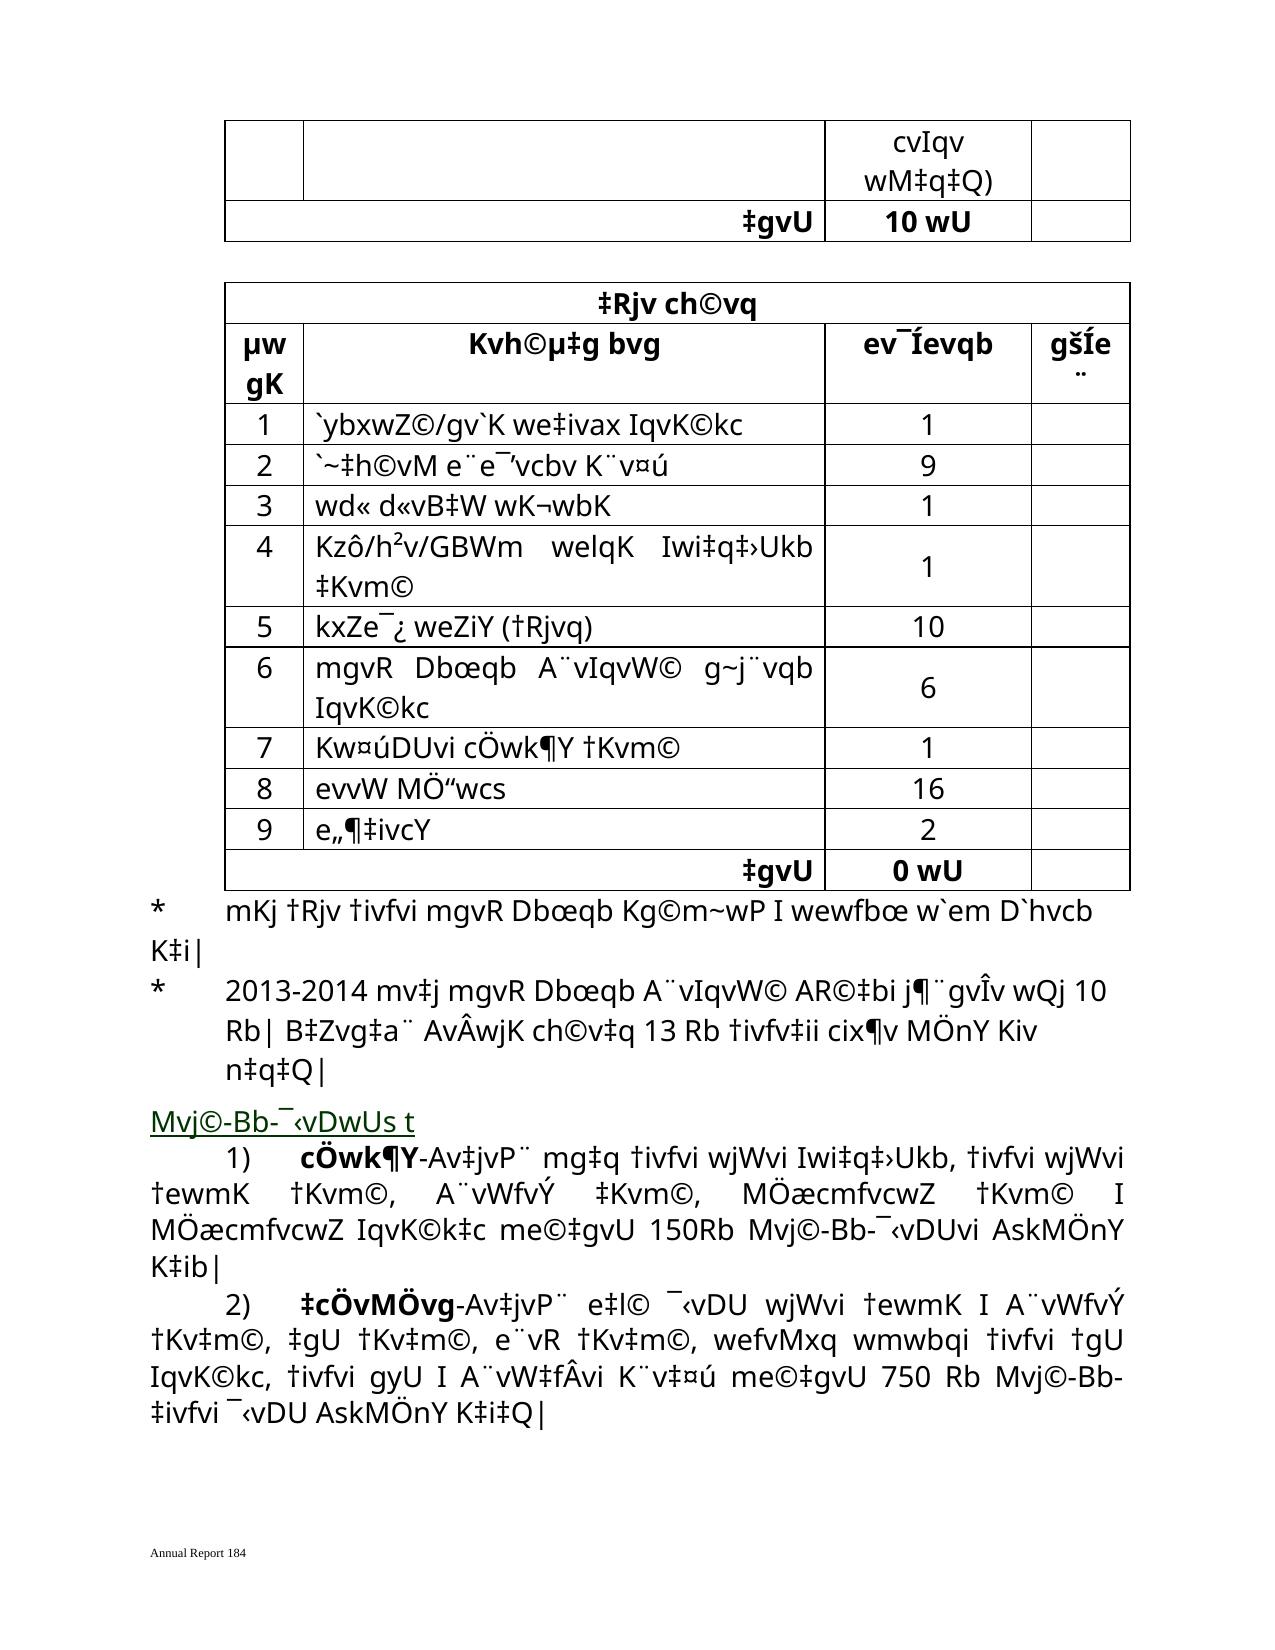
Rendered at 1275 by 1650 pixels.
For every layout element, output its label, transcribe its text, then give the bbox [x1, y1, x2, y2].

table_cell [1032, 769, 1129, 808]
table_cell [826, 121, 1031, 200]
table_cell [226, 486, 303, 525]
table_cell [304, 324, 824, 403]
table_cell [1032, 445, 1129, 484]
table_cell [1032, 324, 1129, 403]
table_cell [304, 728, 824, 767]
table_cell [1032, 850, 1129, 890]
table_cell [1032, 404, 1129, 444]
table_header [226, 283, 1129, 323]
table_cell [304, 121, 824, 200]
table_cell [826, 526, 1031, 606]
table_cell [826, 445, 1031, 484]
text * mKj †Rjv †ivfvi mgvR Dbœqb Kg©m~wP I wewfbœ w`em D`hvcb K‡i| [150, 891, 1125, 970]
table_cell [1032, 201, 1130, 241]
text 1) cÖwk¶Y-Av‡jvP¨ mg‡q †ivfvi wjWvi Iwi‡q‡›Ukb, †ivfvi wjWvi †ewmK †Kvm©, A¨vWfvÝ ‡Kvm©, MÖæcmfvcwZ †Kvm© I MÖæcmfvcwZ IqvK©k‡c me©‡gvU 150Rb Mvj©-Bb-¯‹vDUvi AskMÖnY K‡ib| [150, 1140, 1125, 1286]
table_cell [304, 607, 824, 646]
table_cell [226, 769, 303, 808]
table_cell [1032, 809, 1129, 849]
text * 2013-2014 mv‡j mgvR Dbœqb A¨vIqvW© AR©‡bi j¶¨gvÎv wQj 10 Rb| B‡Zvg‡a¨ AvÂwjK ch©v‡q 13 Rb †ivfv‡ii cix¶v MÖnY Kiv n‡q‡Q| [150, 970, 1125, 1089]
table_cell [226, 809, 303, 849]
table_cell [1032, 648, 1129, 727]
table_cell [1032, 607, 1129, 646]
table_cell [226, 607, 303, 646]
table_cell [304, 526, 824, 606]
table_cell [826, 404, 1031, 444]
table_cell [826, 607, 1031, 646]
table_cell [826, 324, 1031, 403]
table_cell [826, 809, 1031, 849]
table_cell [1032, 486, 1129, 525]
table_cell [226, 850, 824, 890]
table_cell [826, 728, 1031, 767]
text 2) ‡cÖvMÖvg-Av‡jvP¨ e‡l© ¯‹vDU wjWvi †ewmK I A¨vWfvÝ †Kv‡m©, ‡gU †Kv‡m©, e¨vR †Kv‡m©, wefvMxq wmwbqi †ivfvi †gU IqvK©kc, †ivfvi gyU I A¨vW‡fÂvi K¨v‡¤ú me©‡gvU 750 Rb Mvj©-Bb-‡ivfvi ¯‹vDU AskMÖnY K‡i‡Q| [150, 1286, 1125, 1432]
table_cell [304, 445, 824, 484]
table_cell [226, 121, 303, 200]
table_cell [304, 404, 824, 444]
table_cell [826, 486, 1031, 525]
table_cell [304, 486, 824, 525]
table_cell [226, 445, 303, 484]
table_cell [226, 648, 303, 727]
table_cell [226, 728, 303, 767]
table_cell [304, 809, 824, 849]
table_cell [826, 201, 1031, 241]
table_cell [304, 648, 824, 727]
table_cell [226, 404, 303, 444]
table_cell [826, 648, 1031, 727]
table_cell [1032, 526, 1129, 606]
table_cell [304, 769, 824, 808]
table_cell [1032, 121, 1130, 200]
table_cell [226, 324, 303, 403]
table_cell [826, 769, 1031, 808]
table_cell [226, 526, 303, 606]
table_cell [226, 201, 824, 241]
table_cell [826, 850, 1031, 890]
subtitle Mvj©-Bb-¯‹vDwUs t [150, 1103, 1120, 1140]
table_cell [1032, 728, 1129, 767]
